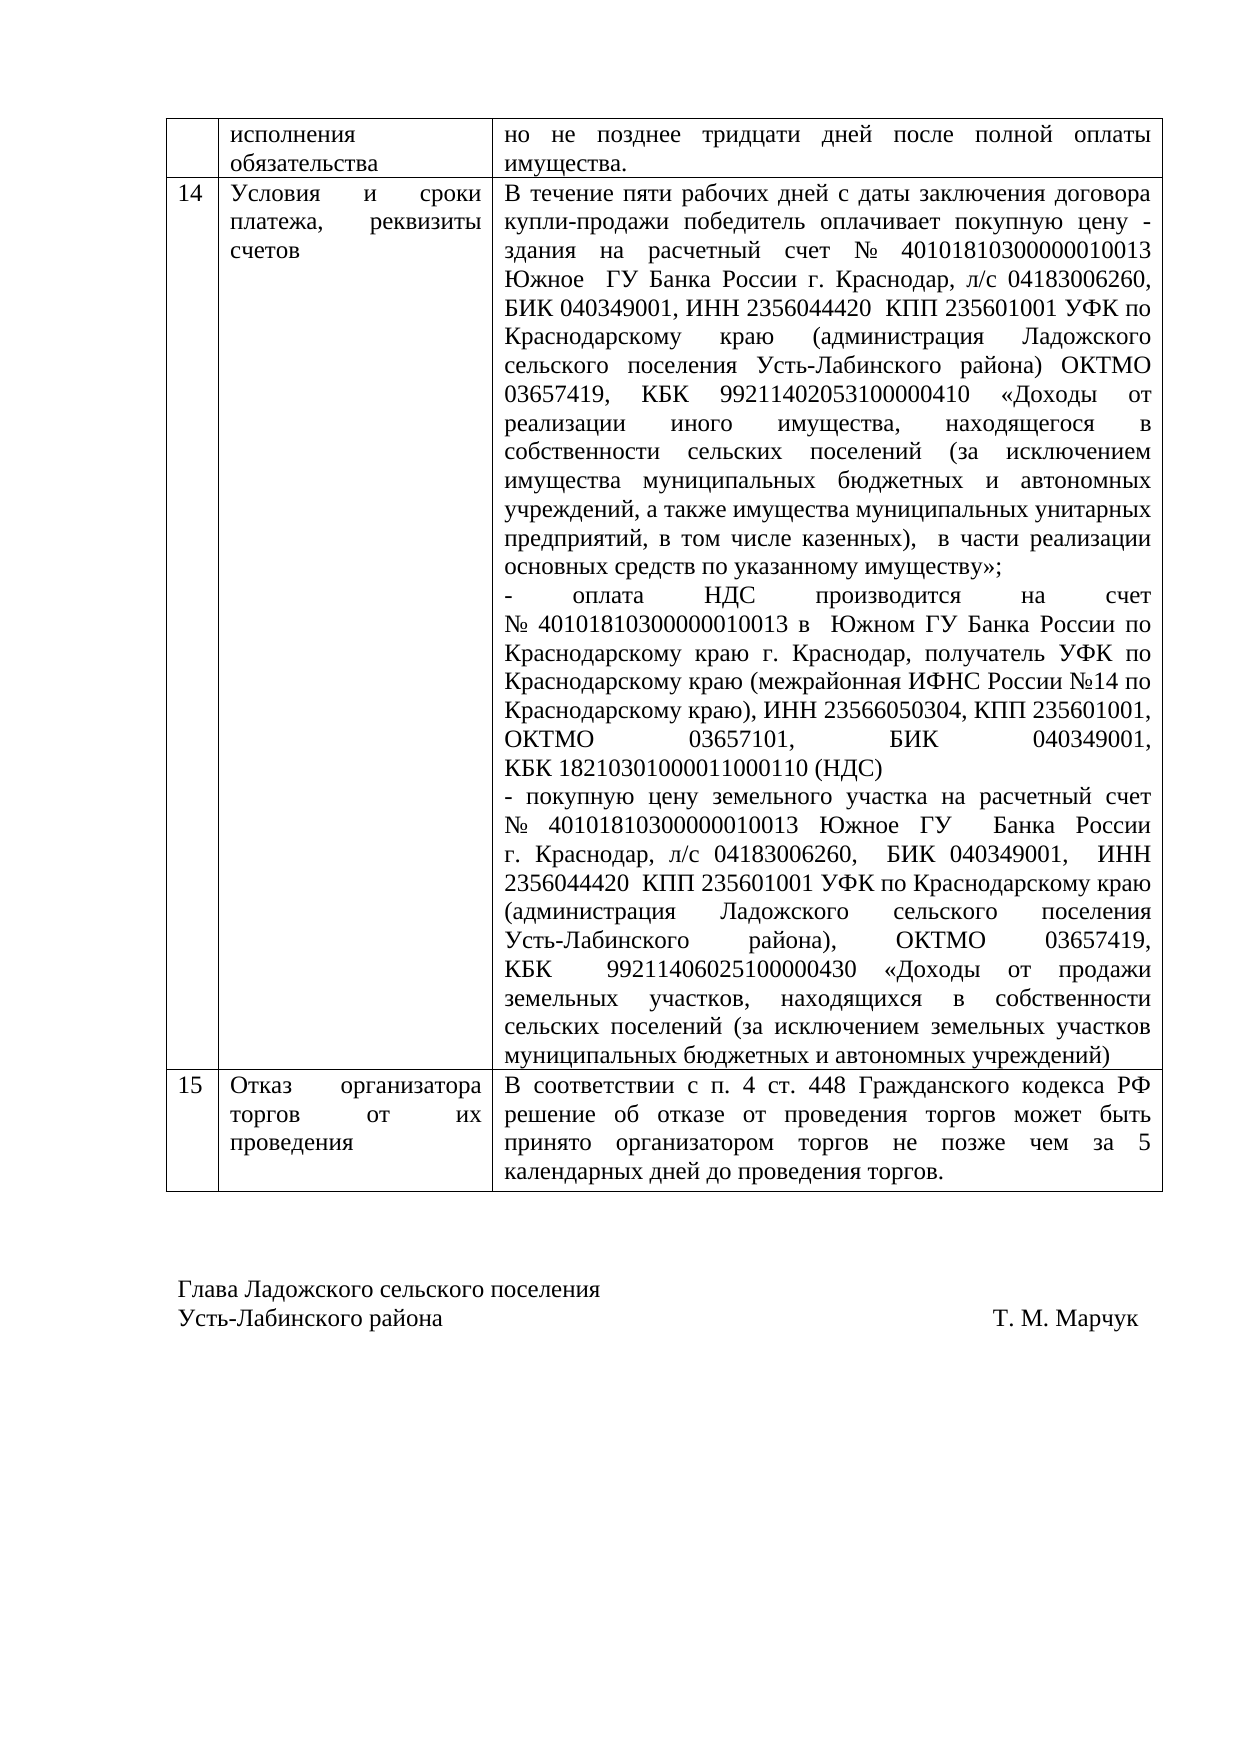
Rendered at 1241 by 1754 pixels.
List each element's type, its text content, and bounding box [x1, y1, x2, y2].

table_cell 15 [167, 1070, 218, 1191]
table_cell В соответствии с п. 4 ст. 448 Гражданского кодекса РФ решение об отказе от проведения торгов может быть принято организатором торгов не позже чем за 5 календарных дней до проведения торгов. [493, 1070, 1162, 1191]
text Усть-Лабинского района Т. М. Марчук [177, 1303, 1152, 1332]
table_cell В течение пяти рабочих дней с даты заключения договора купли-продажи победитель оплачивает покупную цену - здания на расчетный счет № 40101810300000010013 Южное ГУ Банка России г. Краснодар, л/с 04183006260, БИК 040349001, ИНН 2356044420 КПП 235601001 УФК по Краснодарскому краю (администрация Ладожского сельского поселения Усть-Лабинского района) ОКТМО 03657419, КБК 99211402053100000410 «Доходы от реализации иного имущества, находящегося в собственности сельских поселений (за исключением имущества муниципальных бюджетных и автономных учреждений, а также имущества муниципальных унитарных предприятий, в том числе казенных), в части реализации основных средств по указанному имуществу»; - оплата НДС производится на счет № 40101810300000010013 в Южном ГУ Банка России по Краснодарскому краю г. Краснодар, получатель УФК по Краснодарскому краю (межрайонная ИФНС России №14 по Краснодарскому краю), ИНН 23566050304, КПП 235601001, ОКТМО 03657101, БИК 040349001, КБК 18210301000011000110 (НДС) - покупную цену земельного участка на расчетный счет № 40101810300000010013 Южное ГУ Банка России г. Краснодар, л/с 04183006260, БИК 040349001, ИНН 2356044420 КПП 235601001 УФК по Краснодарскому краю (администрация Ладожского сельского поселения Усть-Лабинского района), ОКТМО 03657419, КБК 99211406025100000430 «Доходы от продажи земельных участков, находящихся в собственности сельских поселений (за исключением земельных участков муниципальных бюджетных и автономных учреждений) [493, 178, 1162, 1069]
table_cell Отказ организатора торгов от их проведения [219, 1070, 492, 1191]
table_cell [493, 119, 1162, 177]
table_cell 13 [167, 119, 218, 177]
table_cell Условия и сроки платежа, реквизиты счетов [219, 178, 492, 1069]
text Глава Ладожского сельского поселения [177, 1274, 1152, 1303]
table_cell 14 [167, 178, 218, 1069]
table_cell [219, 119, 492, 177]
